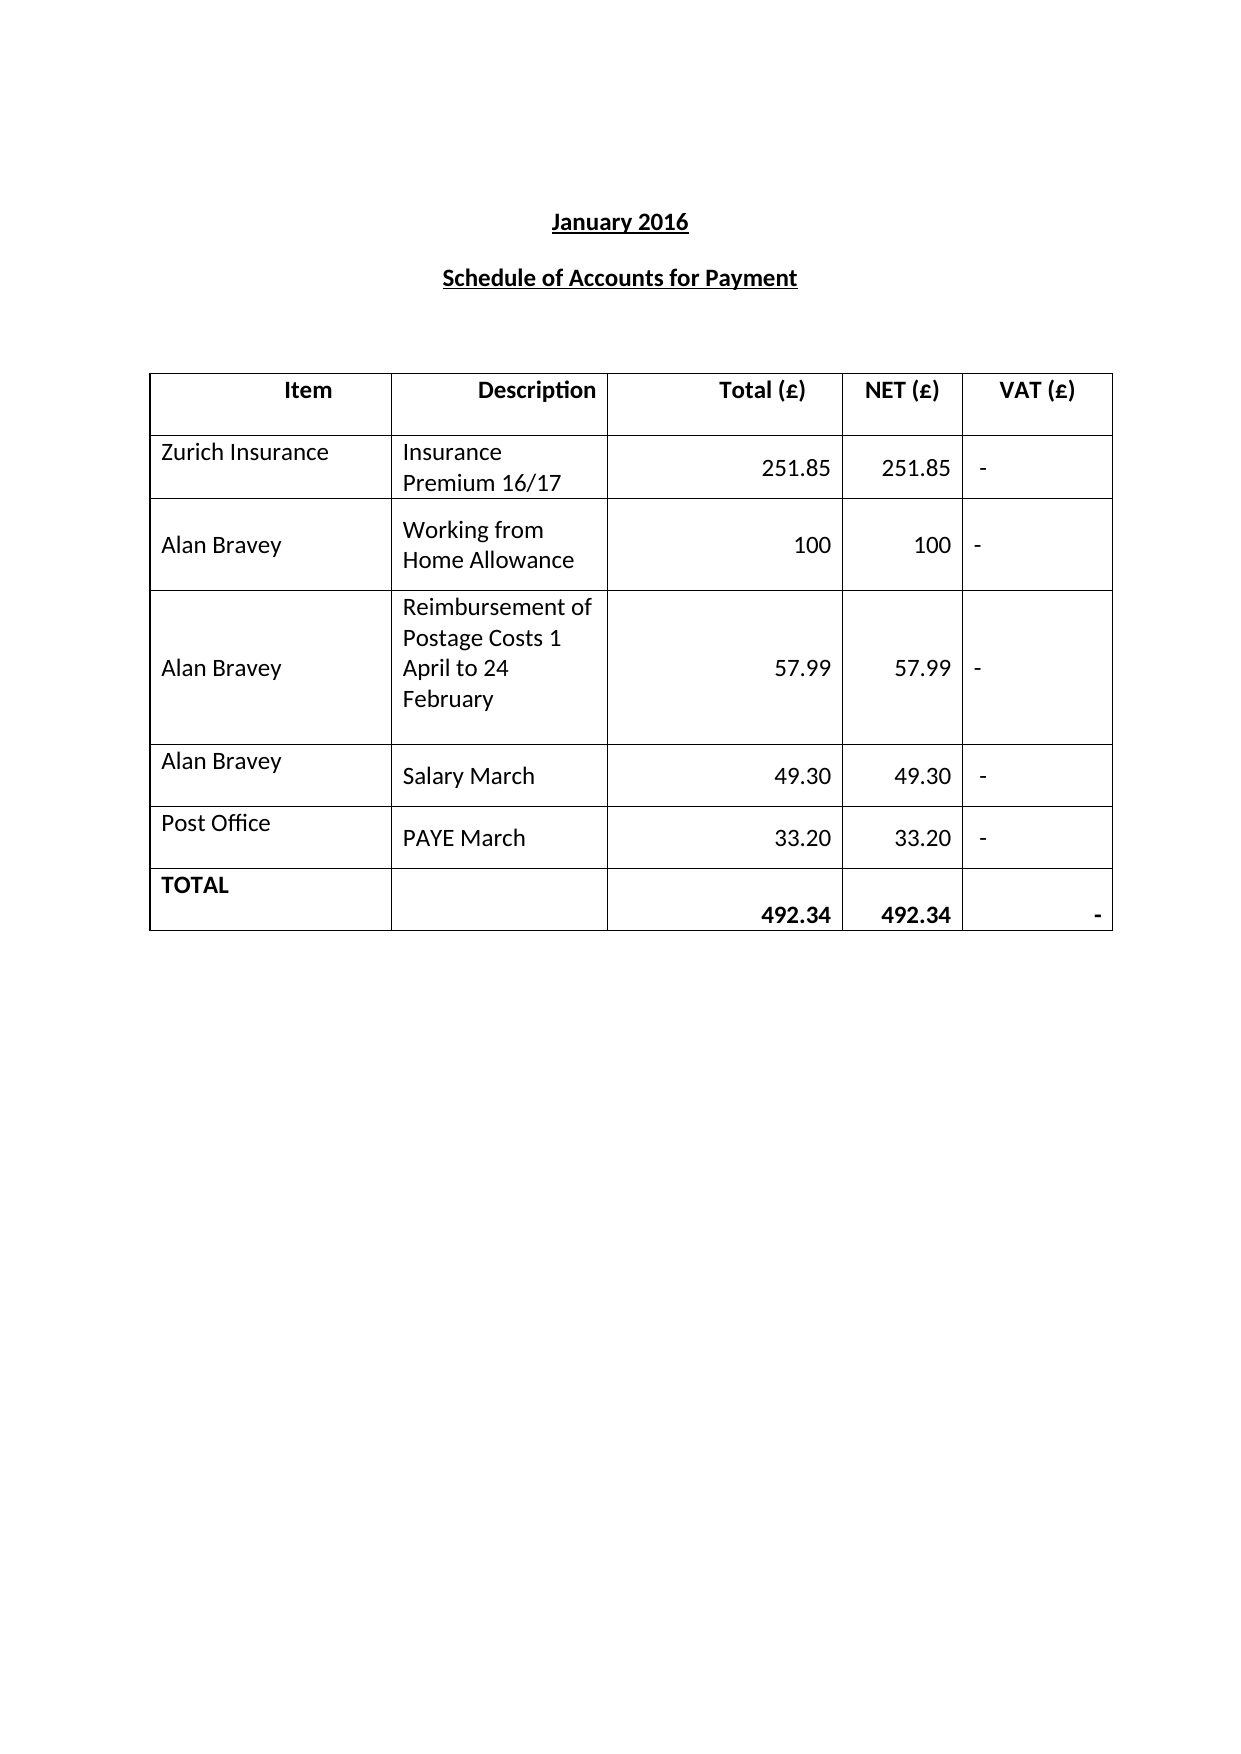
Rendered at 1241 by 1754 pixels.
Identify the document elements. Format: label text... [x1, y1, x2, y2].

table_cell - [963, 499, 1112, 590]
table_header Total (£) [608, 374, 842, 435]
text January 2016 [150, 206, 1090, 236]
text Schedule of Accounts for Payment [150, 262, 1090, 292]
table_cell Working from Home Allowance [392, 499, 607, 590]
table_cell 57.99 [843, 591, 962, 744]
table_cell PAYE March [392, 807, 607, 868]
table_cell Salary March [392, 745, 607, 806]
table_cell - [963, 869, 1112, 930]
table_cell [392, 869, 607, 930]
table_cell 49.30 [608, 745, 842, 806]
table_cell 57.99 [608, 591, 842, 744]
table_cell 492.34 [608, 869, 842, 930]
table_cell 100 [843, 499, 962, 590]
table_cell Reimbursement of Postage Costs 1 April to 24 February [392, 591, 607, 744]
table_header VAT (£) [963, 374, 1112, 435]
table_cell 251.85 [843, 436, 962, 497]
table_cell 33.20 [608, 807, 842, 868]
table_cell Zurich Insurance [151, 436, 391, 497]
table_header Item [151, 374, 391, 435]
table_cell - [963, 591, 1112, 744]
table_cell Alan Bravey [151, 499, 391, 590]
table_cell TOTAL [151, 869, 391, 930]
table_cell 49.30 [843, 745, 962, 806]
table_cell Insurance Premium 16/17 [392, 436, 607, 497]
table_cell - [963, 745, 1112, 806]
table_cell Alan Bravey [151, 591, 391, 744]
table_cell - [963, 436, 1112, 497]
table_cell Post Office [151, 807, 391, 868]
table_cell 492.34 [843, 869, 962, 930]
table_cell Alan Bravey [151, 745, 391, 806]
table_header Description [392, 374, 607, 435]
table_cell 251.85 [608, 436, 842, 497]
table_header NET (£) [843, 374, 962, 435]
table_cell 100 [608, 499, 842, 590]
table_cell 33.20 [843, 807, 962, 868]
table_cell - [963, 807, 1112, 868]
